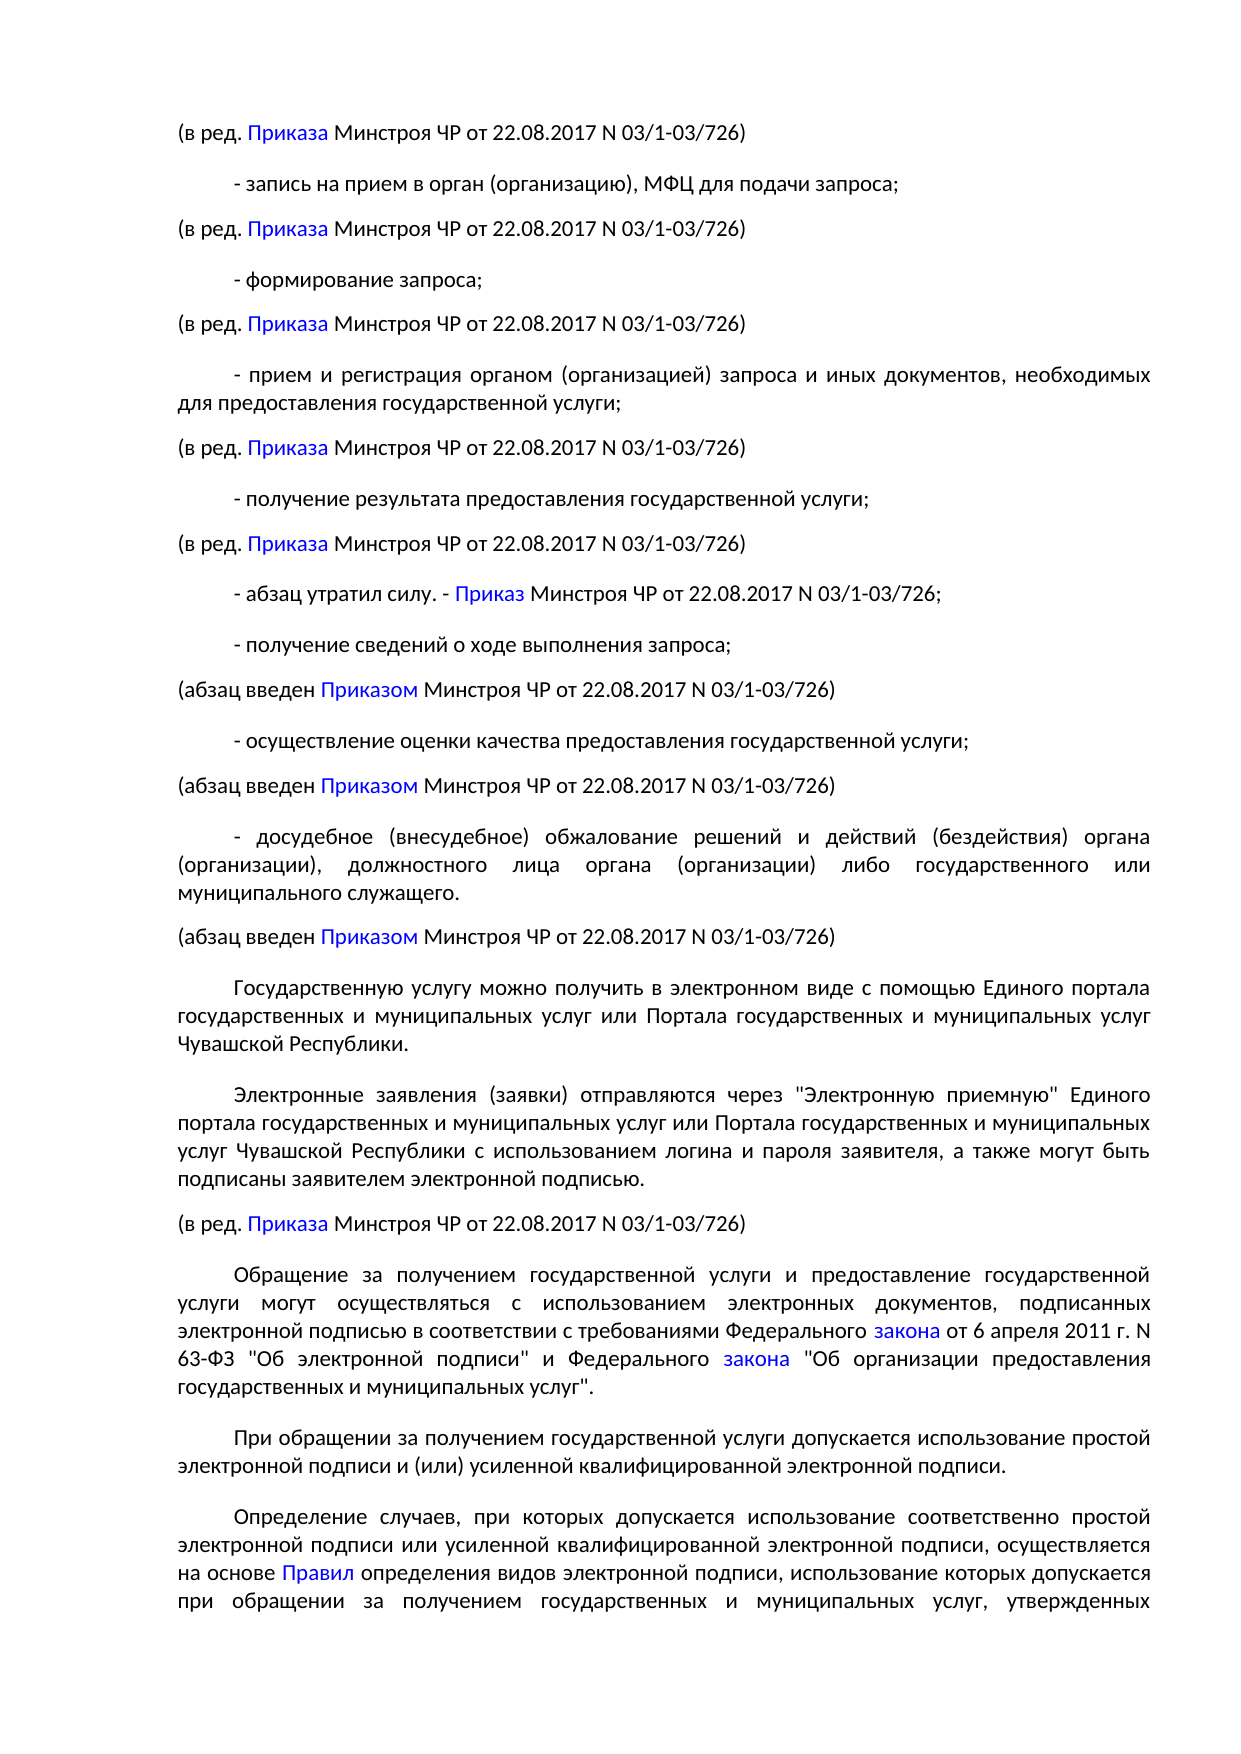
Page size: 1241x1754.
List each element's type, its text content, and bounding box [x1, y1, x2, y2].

text - формирование запроса; [177, 265, 1152, 293]
text (в ред. Приказа Минстроя ЧР от 22.08.2017 N 03/1-03/726) [177, 214, 1152, 242]
text (абзац введен Приказом Минстроя ЧР от 22.08.2017 N 03/1-03/726) [177, 922, 1152, 951]
text (в ред. Приказа Минстроя ЧР от 22.08.2017 N 03/1-03/726) [177, 118, 1152, 146]
text - досудебное (внесудебное) обжалование решений и действий (бездействия) органа (организации), должностного лица органа (организации) либо государственного или муниципального служащего. [177, 822, 1152, 906]
text - прием и регистрация органом (организацией) запроса и иных документов, необходимых для предоставления государственной услуги; [177, 360, 1152, 416]
text Государственную услугу можно получить в электронном виде с помощью Единого портала государственных и муниципальных услуг или Портала государственных и муниципальных услуг Чувашской Республики. [177, 973, 1152, 1057]
text (в ред. Приказа Минстроя ЧР от 22.08.2017 N 03/1-03/726) [177, 1209, 1152, 1237]
text (в ред. Приказа Минстроя ЧР от 22.08.2017 N 03/1-03/726) [177, 529, 1152, 557]
text Обращение за получением государственной услуги и предоставление государственной услуги могут осуществляться с использованием электронных документов, подписанных электронной подписью в соответствии с требованиями Федерального закона от 6 апреля 2011 г. N 63-ФЗ "Об электронной подписи" и Федерального закона "Об организации предоставления государственных и муниципальных услуг". [177, 1260, 1152, 1400]
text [177, 1502, 1152, 1614]
text При обращении за получением государственной услуги допускается использование простой электронной подписи и (или) усиленной квалифицированной электронной подписи. [177, 1423, 1152, 1479]
text (абзац введен Приказом Минстроя ЧР от 22.08.2017 N 03/1-03/726) [177, 771, 1152, 799]
text - получение сведений о ходе выполнения запроса; [177, 631, 1152, 658]
text (абзац введен Приказом Минстроя ЧР от 22.08.2017 N 03/1-03/726) [177, 675, 1152, 703]
text - абзац утратил силу. - Приказ Минстроя ЧР от 22.08.2017 N 03/1-03/726; [177, 579, 1152, 608]
text - запись на прием в орган (организацию), МФЦ для подачи запроса; [177, 169, 1152, 197]
text Электронные заявления (заявки) отправляются через "Электронную приемную" Единого портала государственных и муниципальных услуг или Портала государственных и муниципальных услуг Чувашской Республики с использованием логина и пароля заявителя, а также могут быть подписаны заявителем электронной подписью. [177, 1080, 1152, 1192]
text - получение результата предоставления государственной услуги; [177, 484, 1152, 512]
text (в ред. Приказа Минстроя ЧР от 22.08.2017 N 03/1-03/726) [177, 309, 1152, 337]
text (в ред. Приказа Минстроя ЧР от 22.08.2017 N 03/1-03/726) [177, 433, 1152, 461]
text - осуществление оценки качества предоставления государственной услуги; [177, 726, 1152, 754]
